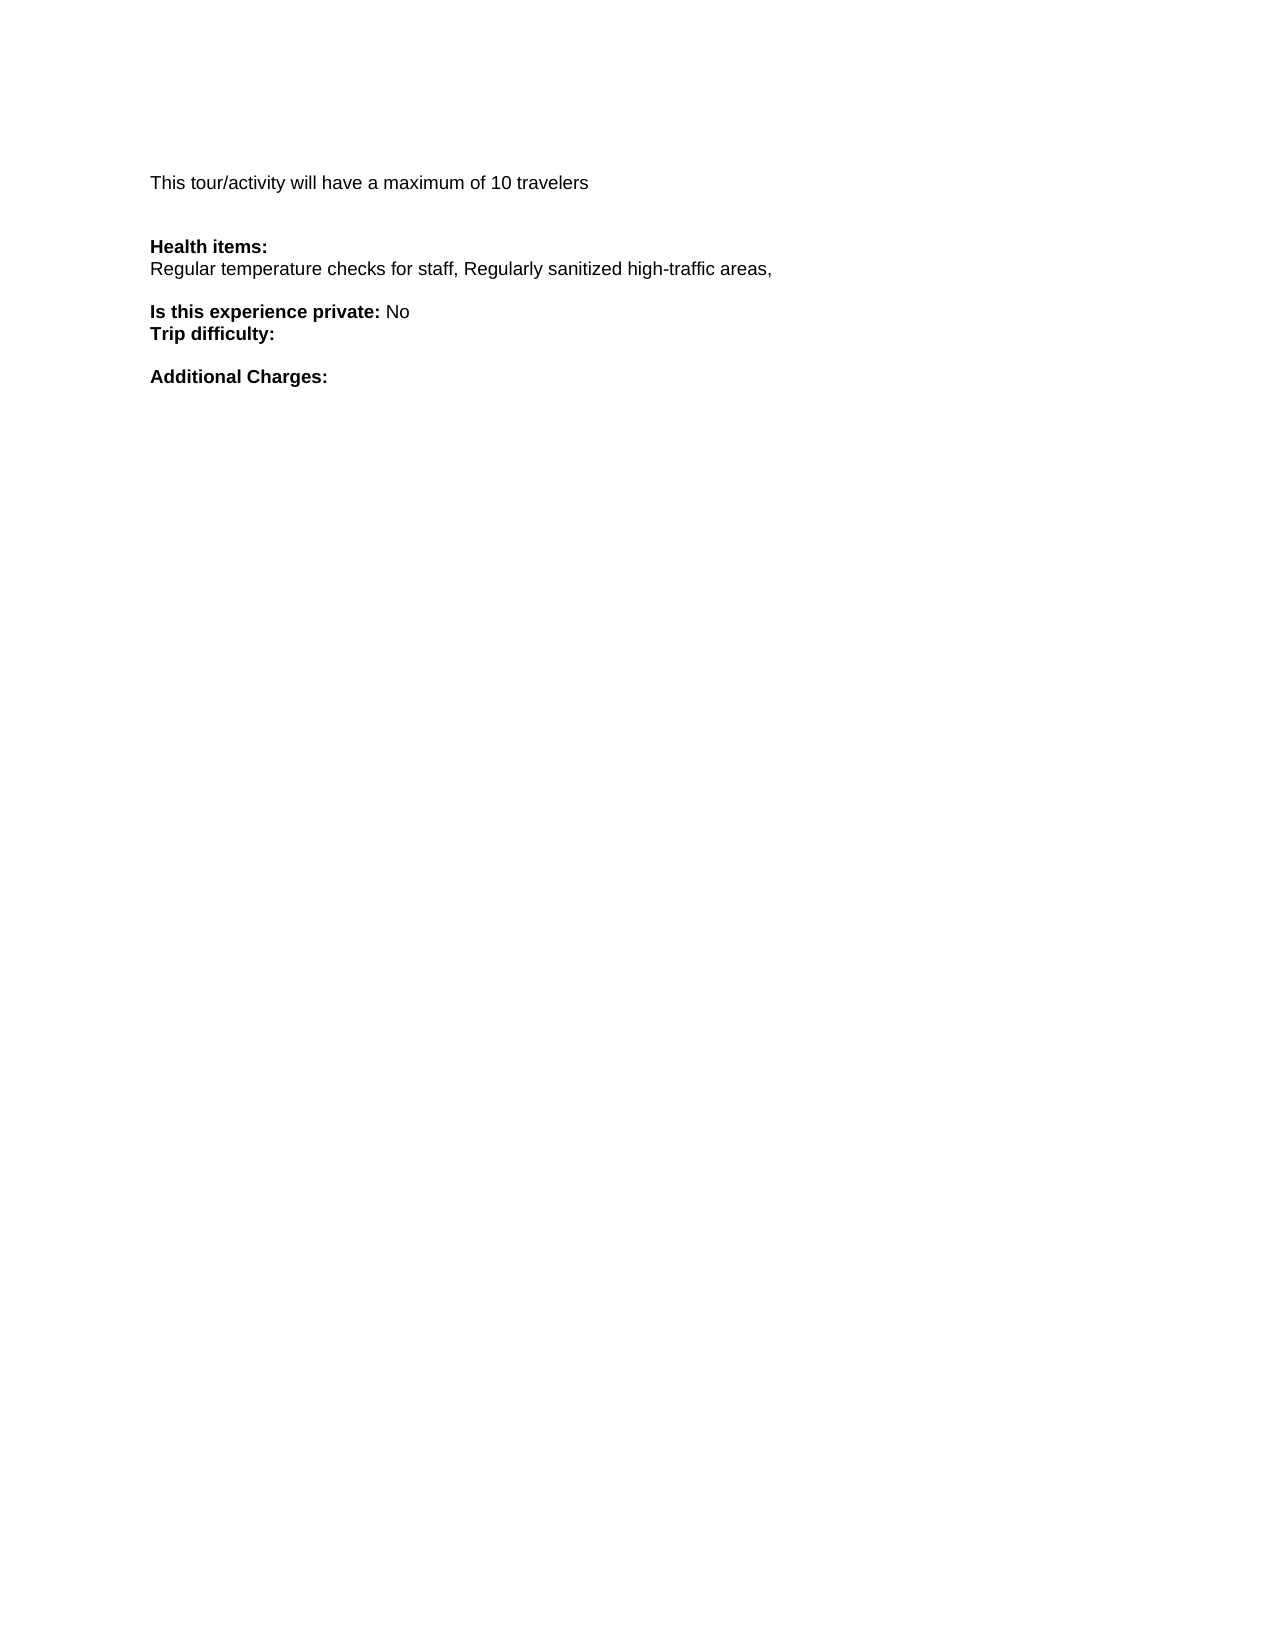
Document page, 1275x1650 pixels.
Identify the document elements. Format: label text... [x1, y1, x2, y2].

text Is this experience private: No [150, 301, 1125, 322]
text This tour/activity will have a maximum of 10 travelers [150, 172, 1125, 193]
text Regular temperature checks for staff, Regularly sanitized high-traffic areas, [150, 258, 1125, 279]
text Trip difficulty: [150, 322, 1125, 344]
text Additional Charges: [150, 366, 1125, 387]
text Health items: [150, 236, 1125, 258]
